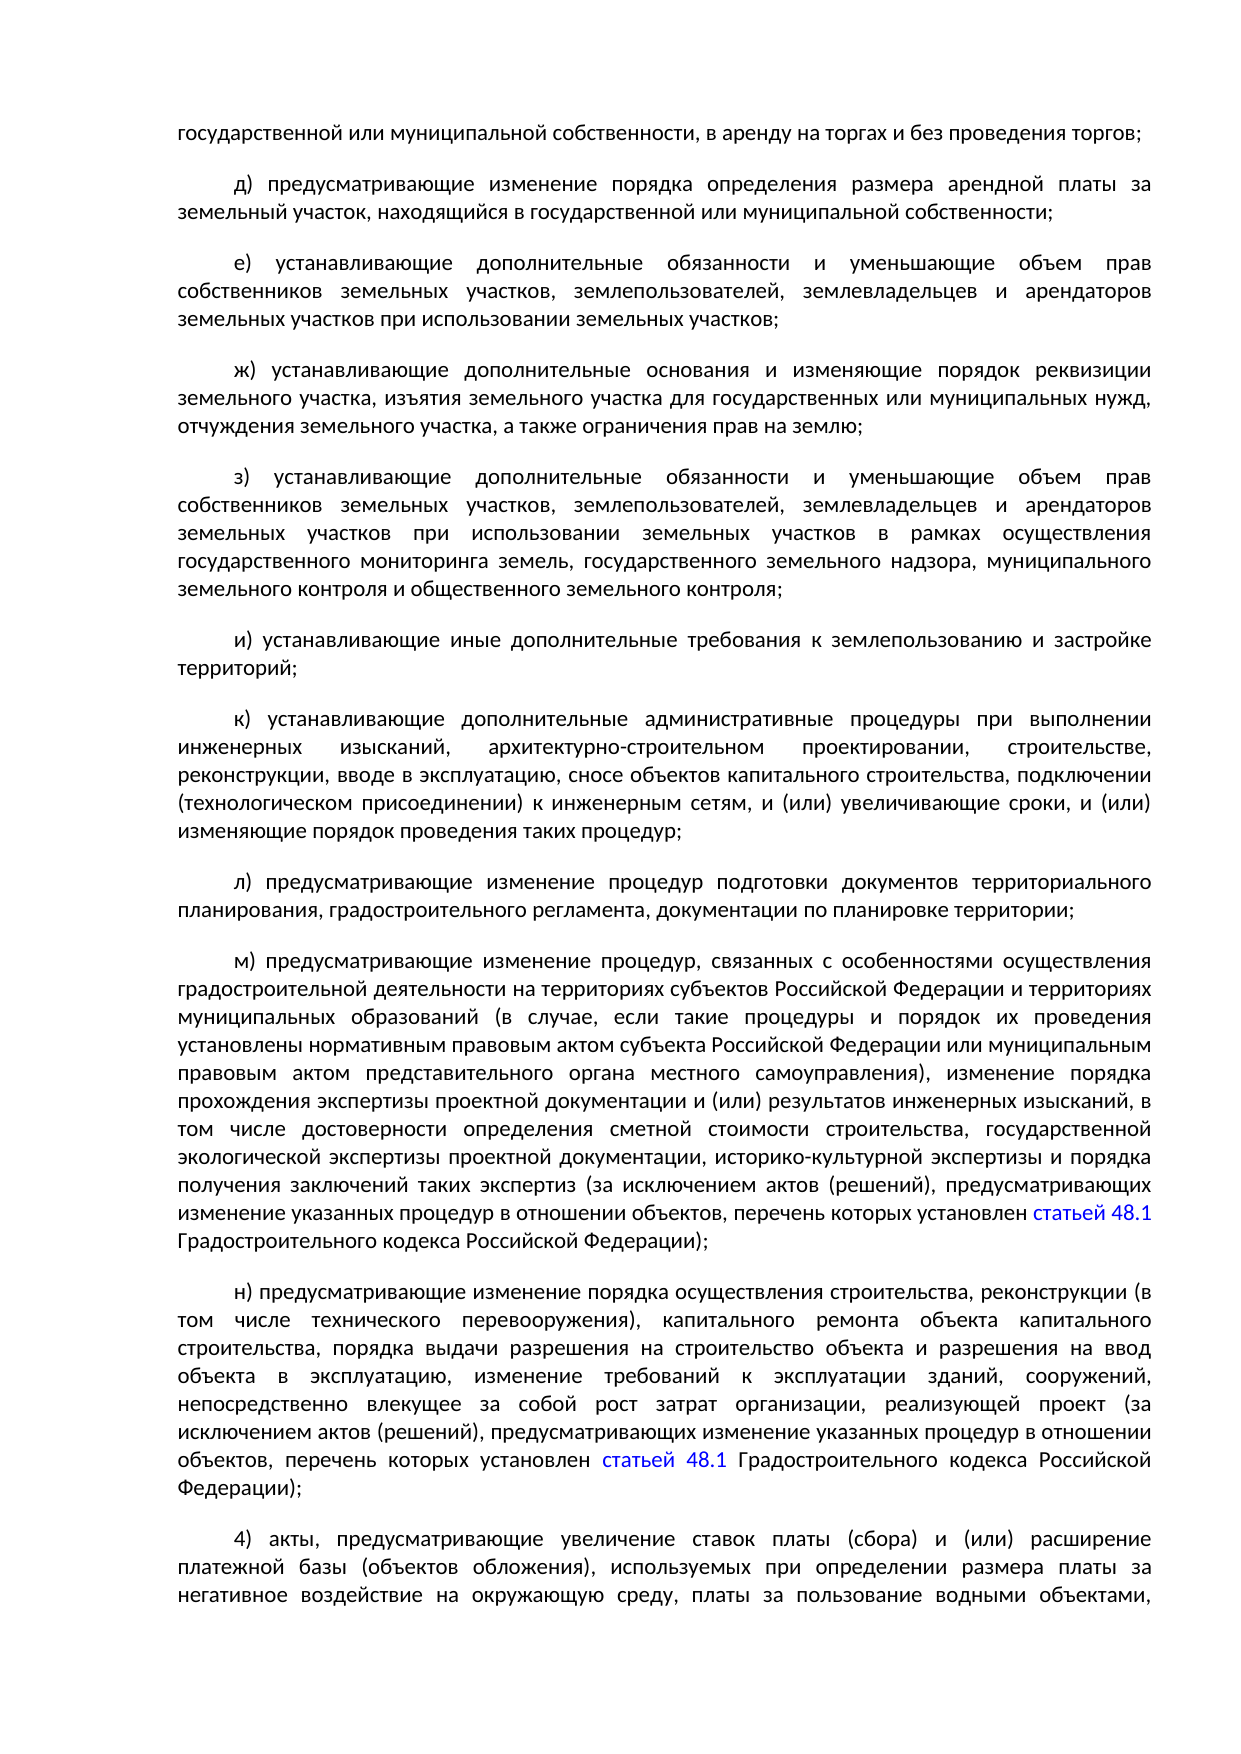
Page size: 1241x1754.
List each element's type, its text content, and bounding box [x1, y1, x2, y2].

text д) предусматривающие изменение порядка определения размера арендной платы за земельный участок, находящийся в государственной или муниципальной собственности; [177, 169, 1152, 225]
text е) устанавливающие дополнительные обязанности и уменьшающие объем прав собственников земельных участков, землепользователей, землевладельцев и арендаторов земельных участков при использовании земельных участков; [177, 248, 1152, 332]
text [177, 118, 1152, 146]
text ж) устанавливающие дополнительные основания и изменяющие порядок реквизиции земельного участка, изъятия земельного участка для государственных или муниципальных нужд, отчуждения земельного участка, а также ограничения прав на землю; [177, 355, 1152, 439]
text л) предусматривающие изменение процедур подготовки документов территориального планирования, градостроительного регламента, документации по планировке территории; [177, 867, 1152, 923]
text н) предусматривающие изменение порядка осуществления строительства, реконструкции (в том числе технического перевооружения), капитального ремонта объекта капитального строительства, порядка выдачи разрешения на строительство объекта и разрешения на ввод объекта в эксплуатацию, изменение требований к эксплуатации зданий, сооружений, непосредственно влекущее за собой рост затрат организации, реализующей проект (за исключением актов (решений), предусматривающих изменение указанных процедур в отношении объектов, перечень которых установлен статьей 48.1 Градостроительного кодекса Российской Федерации); [177, 1277, 1152, 1501]
text з) устанавливающие дополнительные обязанности и уменьшающие объем прав собственников земельных участков, землепользователей, землевладельцев и арендаторов земельных участков при использовании земельных участков в рамках осуществления государственного мониторинга земель, государственного земельного надзора, муниципального земельного контроля и общественного земельного контроля; [177, 462, 1152, 602]
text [177, 1524, 1152, 1608]
text и) устанавливающие иные дополнительные требования к землепользованию и застройке территорий; [177, 625, 1152, 681]
text к) устанавливающие дополнительные административные процедуры при выполнении инженерных изысканий, архитектурно-строительном проектировании, строительстве, реконструкции, вводе в эксплуатацию, сносе объектов капитального строительства, подключении (технологическом присоединении) к инженерным сетям, и (или) увеличивающие сроки, и (или) изменяющие порядок проведения таких процедур; [177, 704, 1152, 844]
text м) предусматривающие изменение процедур, связанных с особенностями осуществления градостроительной деятельности на территориях субъектов Российской Федерации и территориях муниципальных образований (в случае, если такие процедуры и порядок их проведения установлены нормативным правовым актом субъекта Российской Федерации или муниципальным правовым актом представительного органа местного самоуправления), изменение порядка прохождения экспертизы проектной документации и (или) результатов инженерных изысканий, в том числе достоверности определения сметной стоимости строительства, государственной экологической экспертизы проектной документации, историко-культурной экспертизы и порядка получения заключений таких экспертиз (за исключением актов (решений), предусматривающих изменение указанных процедур в отношении объектов, перечень которых установлен статьей 48.1 Градостроительного кодекса Российской Федерации); [177, 946, 1152, 1254]
